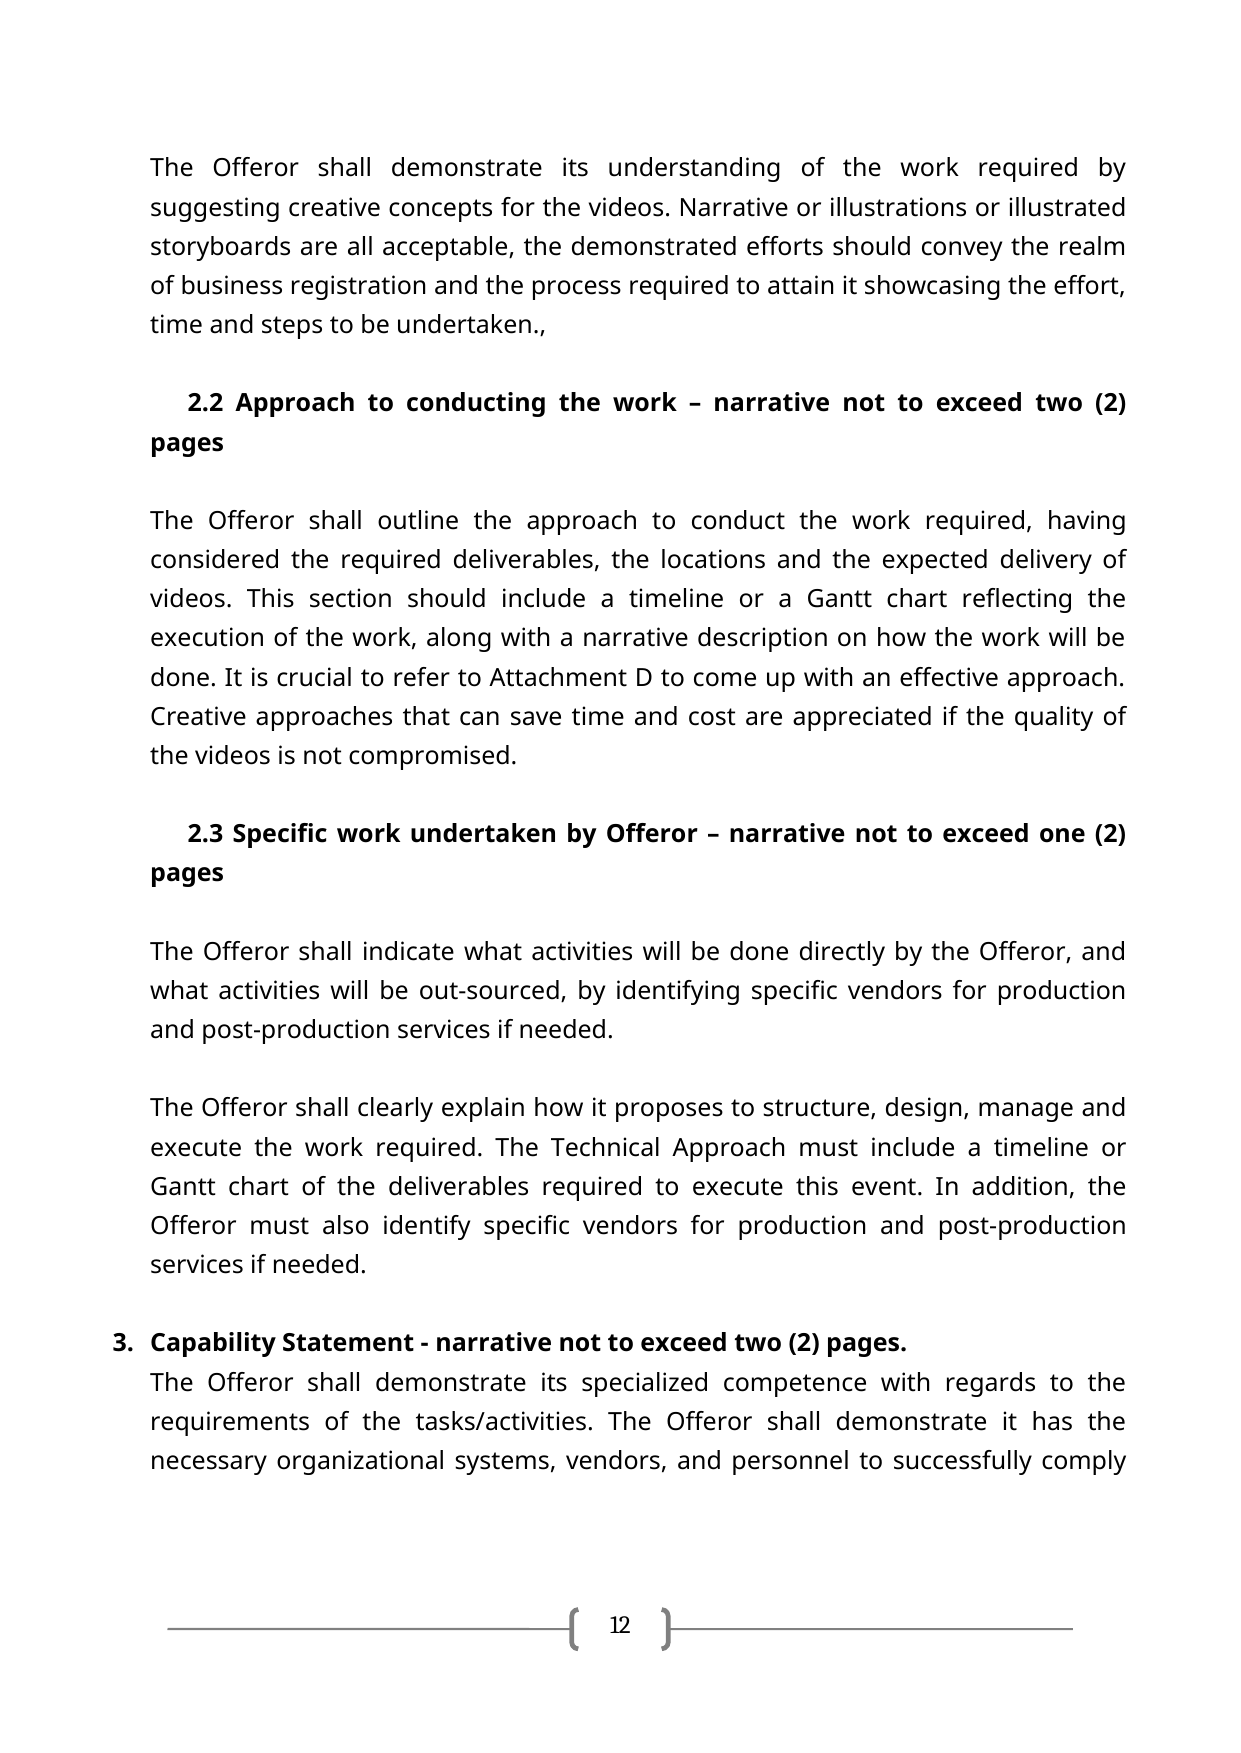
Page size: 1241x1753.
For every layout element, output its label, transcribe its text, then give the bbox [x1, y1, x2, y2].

list 2.2 Approach to conducting the work – narrative not to exceed two (2) pages [150, 385, 1128, 458]
list The Offeror shall demonstrate its understanding of the work required by suggesting creative concepts for the videos. Narrative or illustrations or illustrated storyboards are all acceptable, the demonstrated efforts should convey the realm of business registration and the process required to attain it showcasing the effort, time and steps to be undertaken., [150, 150, 1128, 341]
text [150, 1364, 1128, 1477]
list The Offeror shall outline the approach to conduct the work required, having considered the required deliverables, the locations and the expected delivery of videos. This section should include a timeline or a Gantt chart reflecting the execution of the work, along with a narrative description on how the work will be done. It is crucial to refer to Attachment D to come up with an effective approach. Creative approaches that can save time and cost are appreciated if the quality of the videos is not compromised. [150, 502, 1128, 772]
list The Offeror shall indicate what activities will be done directly by the Offeror, and what activities will be out-sourced, by identifying specific vendors for production and post-production services if needed. [150, 933, 1128, 1046]
list The Offeror shall clearly explain how it proposes to structure, design, manage and execute the work required. The Technical Approach must include a timeline or Gantt chart of the deliverables required to execute this event. In addition, the Offeror must also identify specific vendors for production and post-production services if needed. [150, 1090, 1128, 1281]
list Capability Statement - narrative not to exceed two (2) pages. [112, 1325, 1128, 1359]
list 2.3 Specific work undertaken by Offeror – narrative not to exceed one (2) pages [150, 816, 1128, 889]
